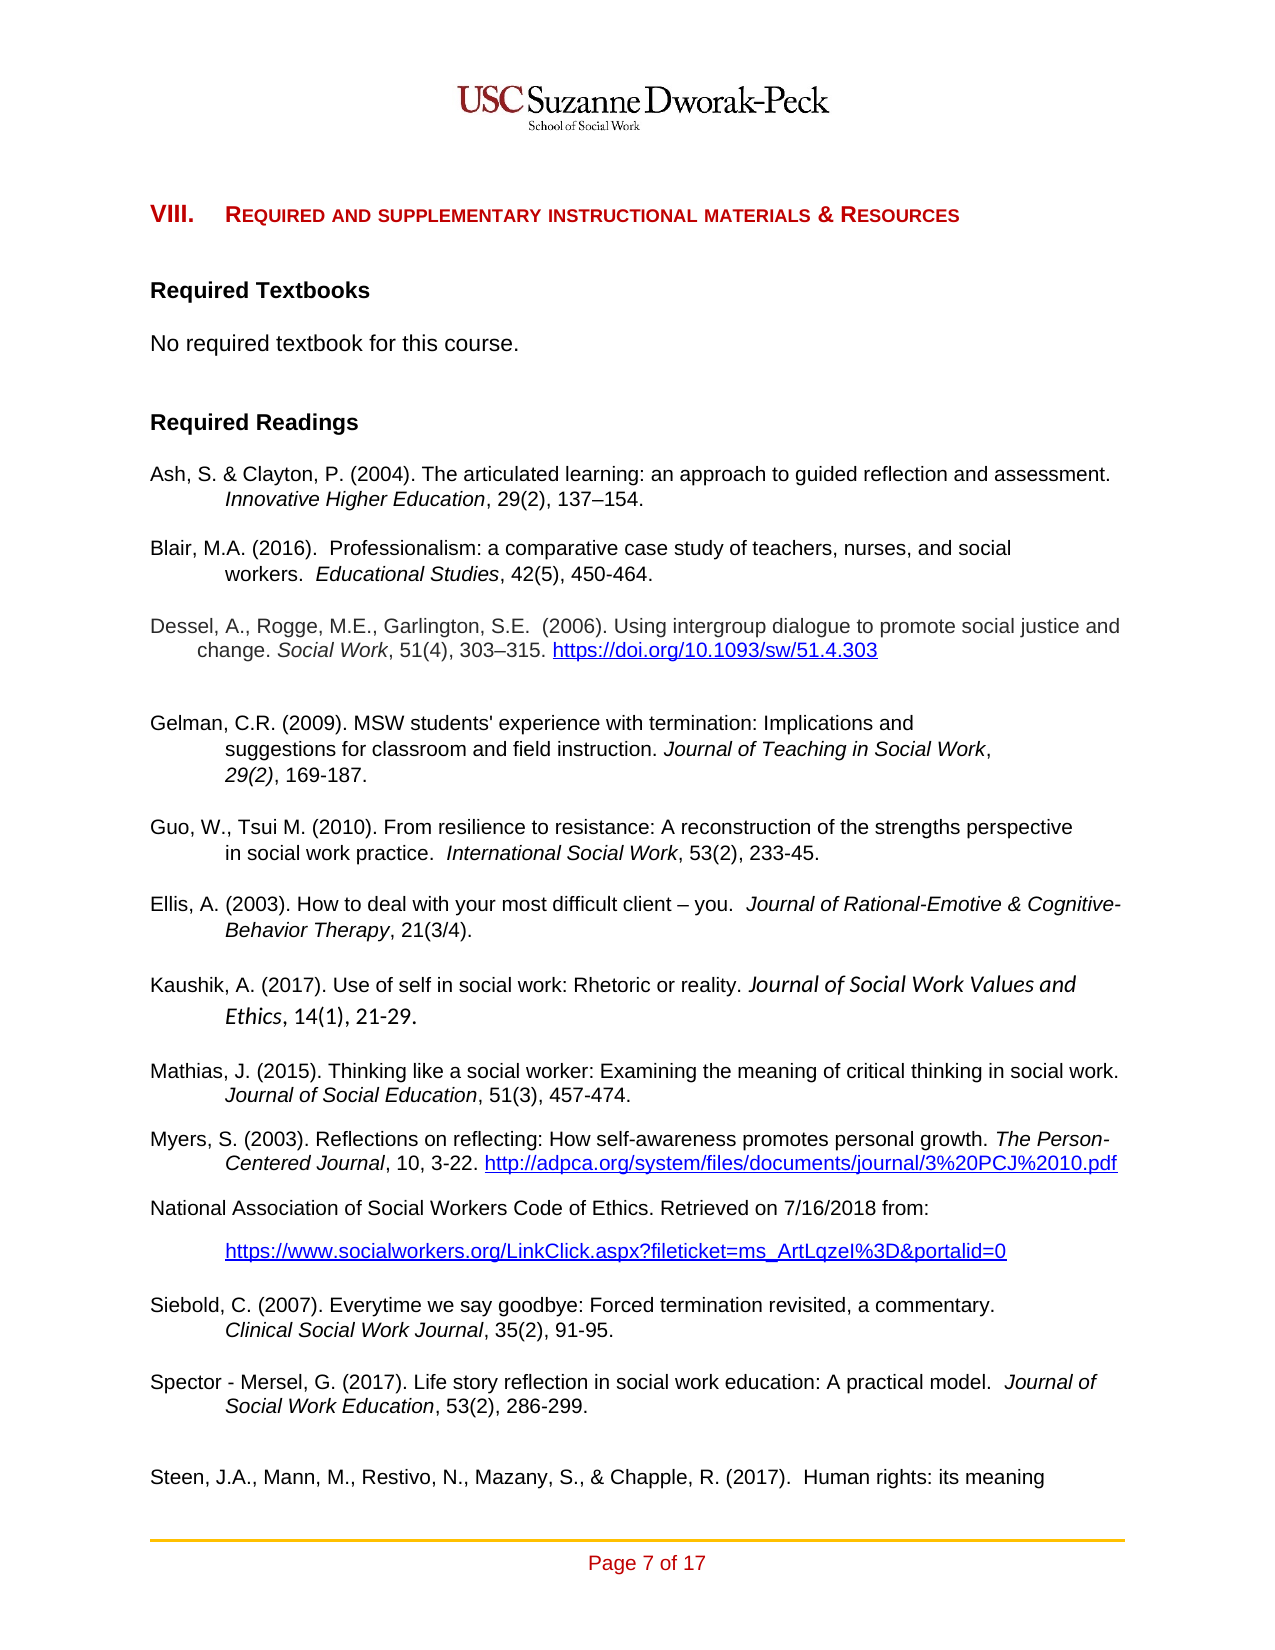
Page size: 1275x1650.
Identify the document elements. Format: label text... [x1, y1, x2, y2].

text suggestions for classroom and field instruction. Journal of Teaching in Social Work, [150, 737, 1125, 761]
picture [452, 75, 842, 138]
text Dessel, A., Rogge, M.E., Garlington, S.E. (2006). Using intergroup dialogue to promote social justice and change. Social Work, 51(4), 303–315. https://doi.org/10.1093/sw/51.4.303 [150, 613, 1125, 661]
text Spector - Mersel, G. (2017). Life story reflection in social work education: A practical model. Journal of Social Work Education, 53(2), 286-299. [150, 1370, 1125, 1418]
text Myers, S. (2003). Reflections on reflecting: How self-awareness promotes personal growth. The Person- Centered Journal, 10, 3-22. http://adpca.org/system/files/documents/journal/3%20PCJ%2010.pdf [150, 1127, 1125, 1175]
text Required Textbooks [150, 277, 1125, 303]
text 29(2), 169-187. [150, 763, 1125, 787]
text Blair, M.A. (2016). Professionalism: a comparative case study of teachers, nurses, and social [150, 536, 1125, 560]
subtitle Required and supplementary instructional materials & Resources [150, 199, 1125, 228]
text workers. Educational Studies, 42(5), 450-464. [150, 562, 1125, 586]
text in social work practice. International Social Work, 53(2), 233-45. [150, 840, 1125, 864]
text Steen, J.A., Mann, M., Restivo, N., Mazany, S., & Chapple, R. (2017). Human rights: its meaning [150, 1464, 1125, 1488]
text https://www.socialworkers.org/LinkClick.aspx?fileticket=ms_ArtLqzeI%3D&portalid=0 [150, 1238, 1125, 1262]
text Required Readings [150, 409, 1125, 435]
text Siebold, C. (2007). Everytime we say goodbye: Forced termination revisited, a commentary. [150, 1292, 1125, 1316]
text Guo, W., Tsui M. (2010). From resilience to resistance: A reconstruction of the strengths perspective [150, 814, 1125, 838]
text Gelman, C.R. (2009). MSW students' experience with termination: Implications and [150, 711, 1125, 735]
text Clinical Social Work Journal, 35(2), 91-95. [150, 1318, 1125, 1342]
text Ellis, A. (2003). How to deal with your most difficult client – you. Journal of Rational-Emotive & Cognitive- [150, 892, 1125, 916]
text No required textbook for this course. [150, 330, 1125, 356]
text Behavior Therapy, 21(3/4). [150, 918, 1125, 942]
text National Association of Social Workers Code of Ethics. Retrieved on 7/16/2018 from: [150, 1196, 1125, 1220]
text Kaushik, A. (2017). Use of self in social work: Rhetoric or reality. Journal of Social Work Values and Ethics, 14(1), 21-29. [150, 969, 1125, 1030]
text Mathias, J. (2015). Thinking like a social worker: Examining the meaning of critical thinking in social work. Journal of Social Education, 51(3), 457-474. [150, 1058, 1125, 1106]
text Ash, S. & Clayton, P. (2004). The articulated learning: an approach to guided reflection and assessment. Innovative Higher Education, 29(2), 137–154. [150, 461, 1125, 511]
